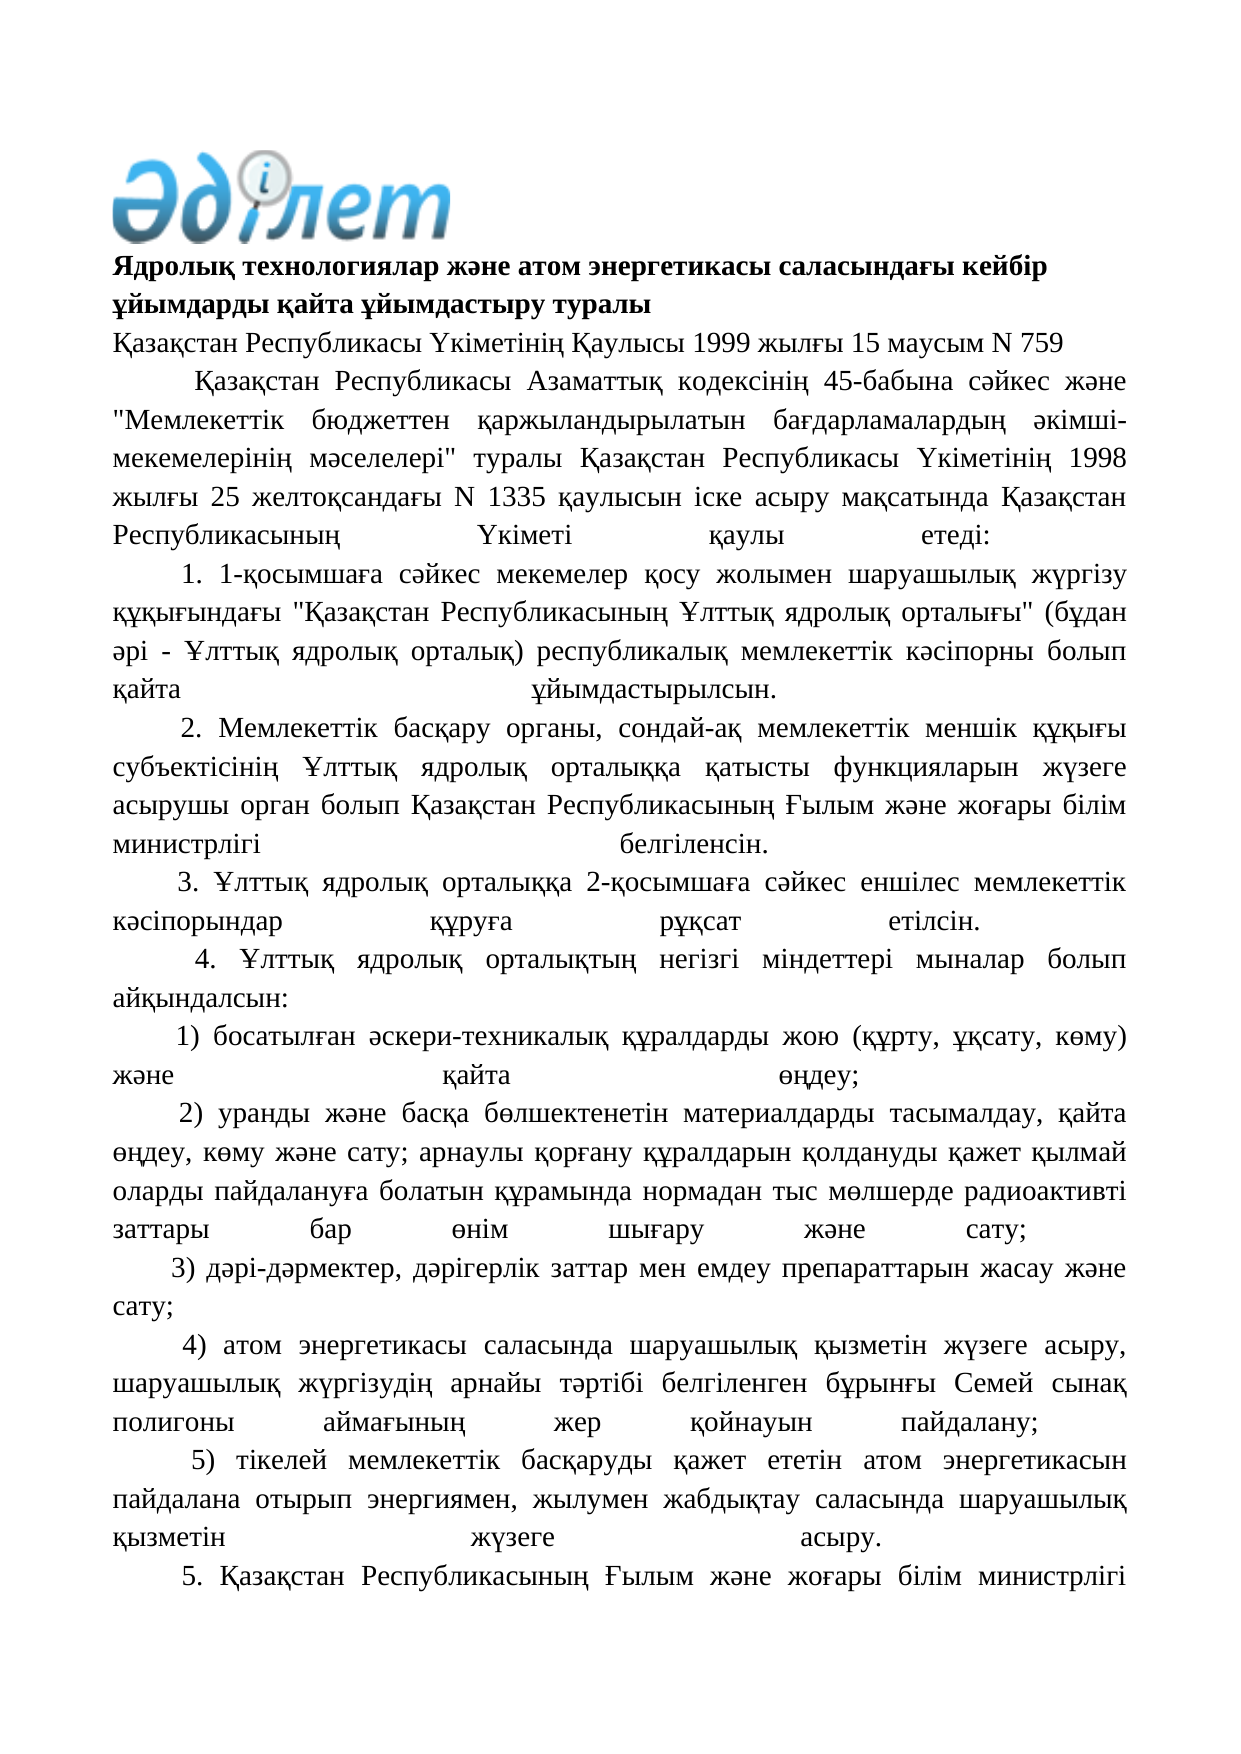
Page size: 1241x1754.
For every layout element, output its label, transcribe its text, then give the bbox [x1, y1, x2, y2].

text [112, 363, 1128, 1592]
text Қазақстан Республикасы Үкіметінің Қаулысы 1999 жылғы 15 маусым N 759 [112, 325, 1128, 358]
picture [112, 150, 451, 244]
text Ядролық технологиялар және атом энергетикасы саласындағы кейбір ұйымдарды қайта ұйымдастыру туралы [112, 248, 1128, 320]
